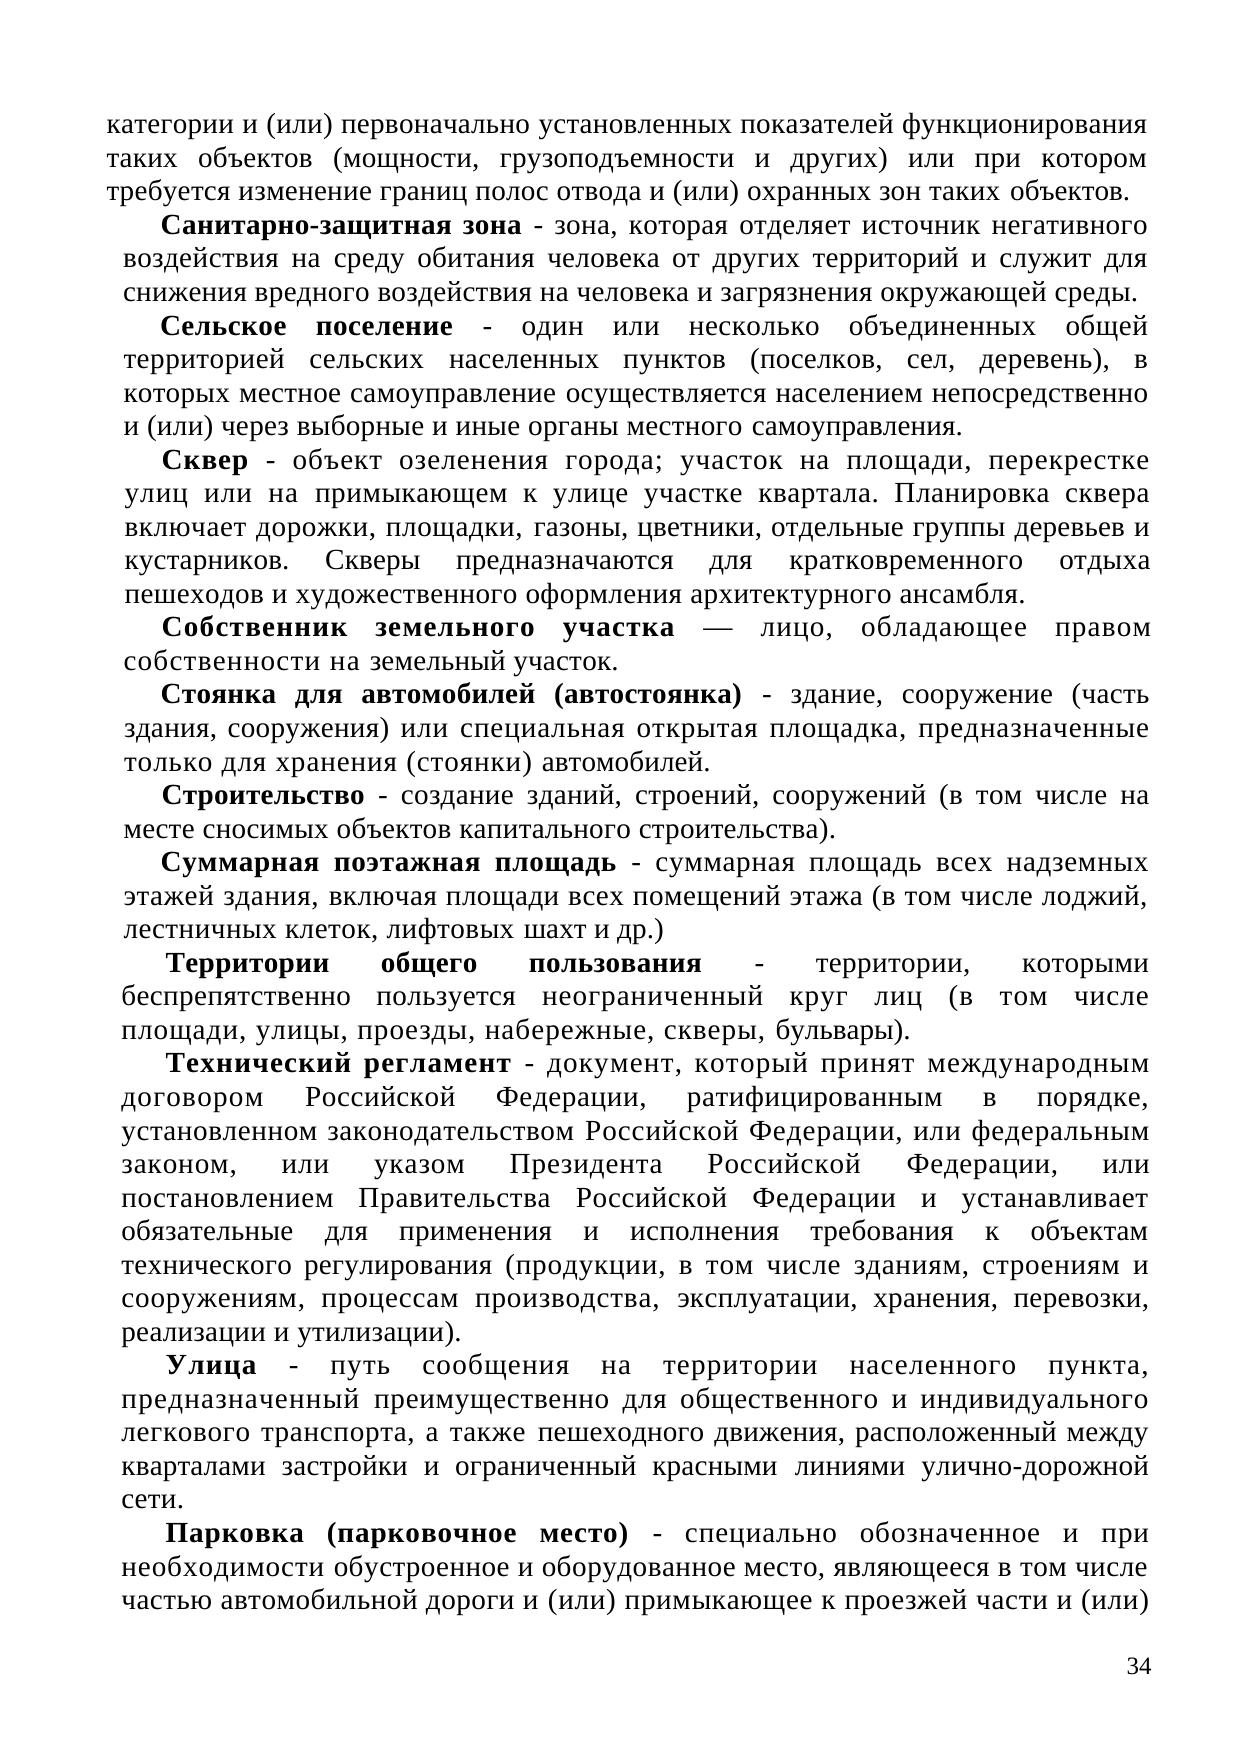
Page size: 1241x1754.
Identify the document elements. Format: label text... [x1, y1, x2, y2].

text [106, 106, 1149, 207]
text Стоянка для автомобилей (автостоянка) - здание, сооружение (часть здания, сооружения) или специальная открытая площадка, предназначенные только для хранения (стоянки) автомобилей. [124, 677, 1150, 777]
text Сквер - объект озеленения города; участок на площади, перекрестке улиц или на примыкающем к улице участке квартала. Планировка сквера включает дорожки, площадки, газоны, цветники, отдельные группы деревьев и кустарников. Скверы предназначаются для кратковременного отдыха пешеходов и художественного оформления архитектурного ансамбля. [124, 442, 1151, 609]
text Санитарно-защитная зона - зона, которая отделяет источник негативного воздействия на среду обитания человека от других территорий и служит для снижения вредного воздействия на человека и загрязнения окружающей среды. [123, 207, 1149, 308]
text Сельское поселение - один или несколько объединенных общей территорией сельских населенных пунктов (поселков, сел, деревень), в которых местное самоуправление осуществляется населением непосредственно и (или) через выборные и иные органы местного самоуправления. [123, 308, 1149, 442]
text Территории общего пользования - территории, которыми беспрепятственно пользуется неограниченный круг лиц (в том числе площади, улицы, проезды, набережные, скверы, бульвары). [121, 945, 1149, 1046]
text Строительство - создание зданий, строений, сооружений (в том числе на месте сносимых объектов капитального строительства). [123, 777, 1151, 844]
text Технический регламент - документ, который принят международным договором Российской Федерации, ратифицированным в порядке, установленном законодательством Российской Федерации, или федеральным законом, или указом Президента Российской Федерации, или постановлением Правительства Российской Федерации и устанавливает обязательные для применения и исполнения требования к объектам технического регулирования (продукции, в том числе зданиям, строениям и сооружениям, процессам производства, эксплуатации, хранения, перевозки, реализации и утилизации). [121, 1046, 1150, 1347]
text Суммарная поэтажная площадь - суммарная площадь всех надземных этажей здания, включая площади всех помещений этажа (в том числе лоджий, лестничных клеток, лифтовых шахт и др.) [123, 844, 1149, 945]
text Улица - путь сообщения на территории населенного пункта, предназначенный преимущественно для общественного и индивидуального легкового транспорта, а также пешеходного движения, расположенный между кварталами застройки и ограниченный красными линиями улично-дорожной сети. [121, 1347, 1149, 1515]
text Собственник земельного участка — лицо, обладающее правом собственности на земельный участок. [123, 609, 1152, 677]
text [121, 1515, 1150, 1616]
